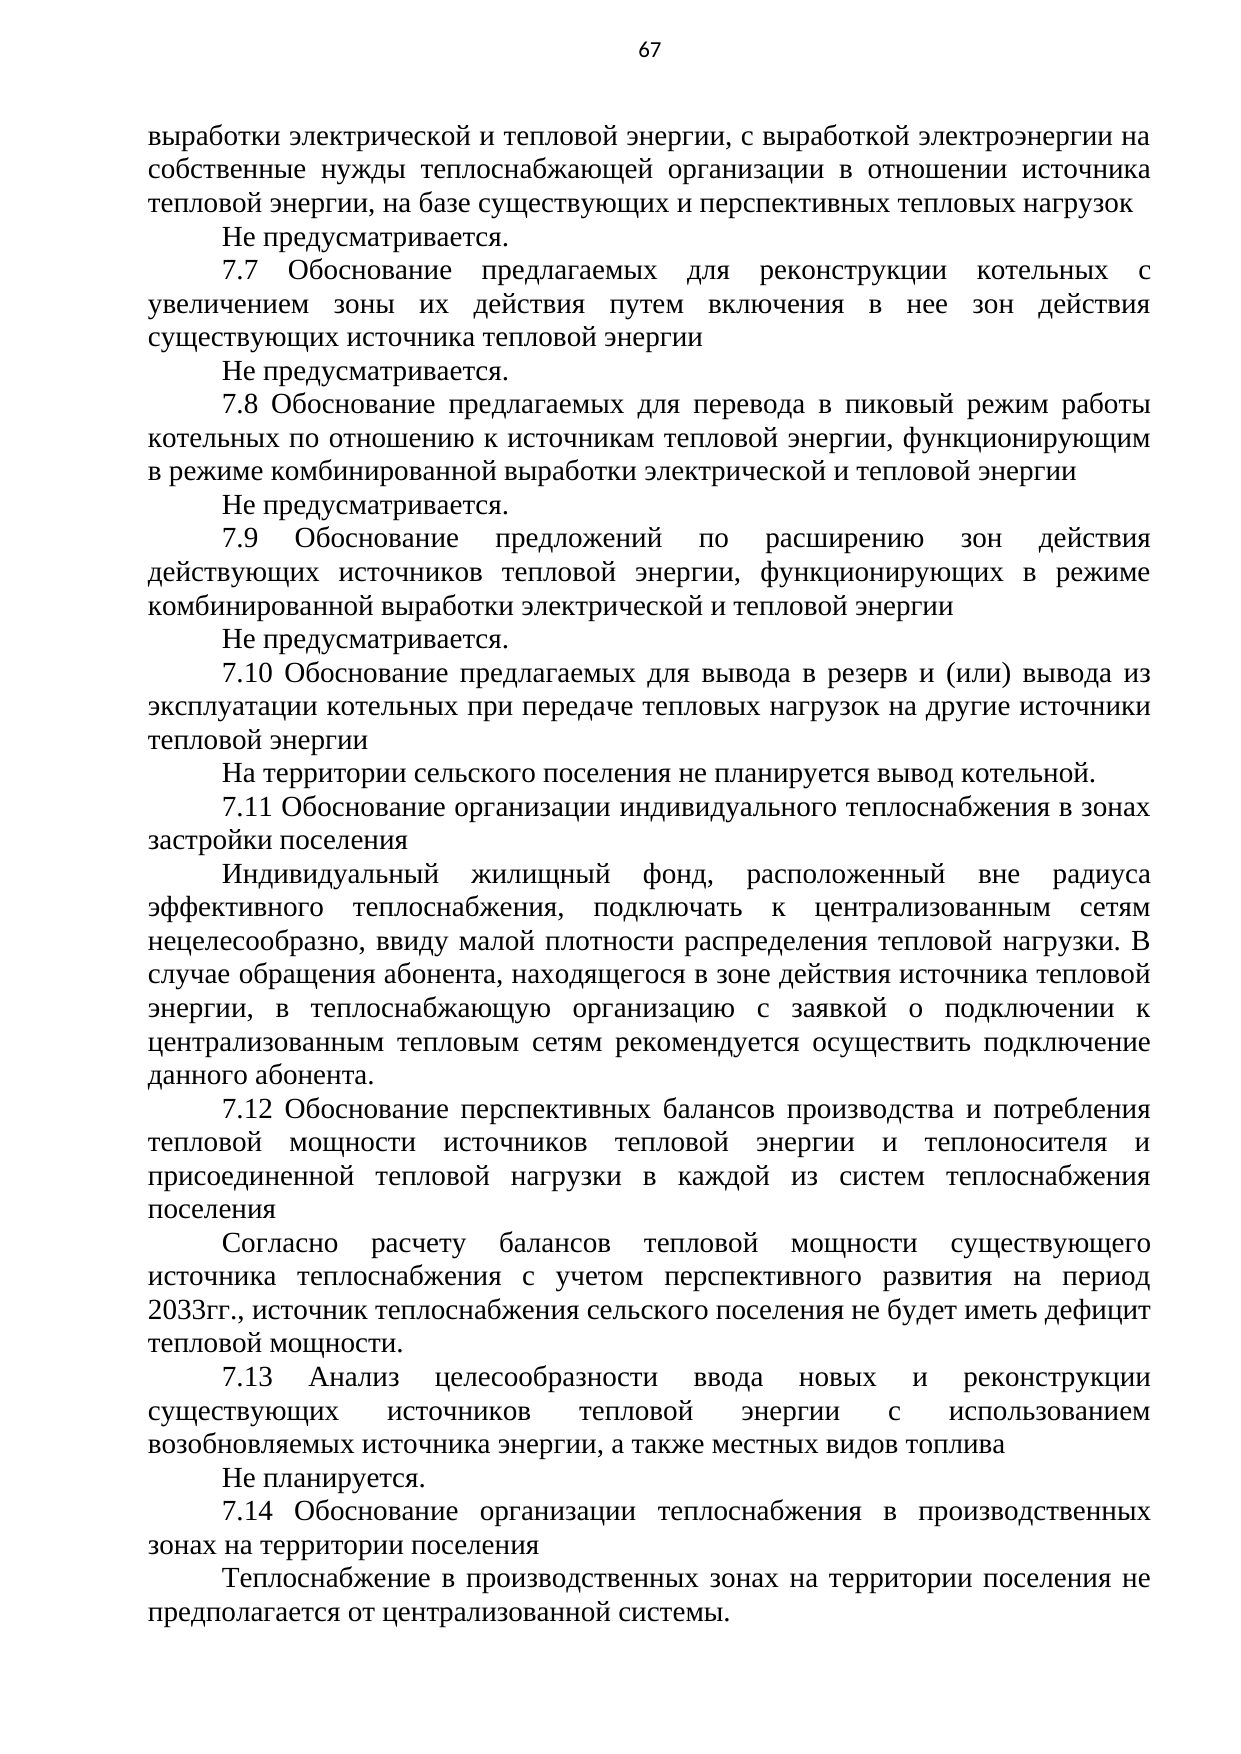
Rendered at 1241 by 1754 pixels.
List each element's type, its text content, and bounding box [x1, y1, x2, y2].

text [148, 118, 1152, 219]
text Не предусматривается. [148, 487, 1152, 521]
text 7.7 Обоснование предлагаемых для реконструкции котельных с увеличением зоны их действия путем включения в нее зон действия существующих источника тепловой энергии [148, 252, 1152, 353]
text На территории сельского поселения не планируется вывод котельной. [148, 755, 1152, 789]
text Не предусматривается. [148, 353, 1152, 386]
text Не планируется. [148, 1460, 1152, 1493]
text Индивидуальный жилищный фонд, расположенный вне радиуса эффективного теплоснабжения, подключать к централизованным сетям нецелесообразно, ввиду малой плотности распределения тепловой нагрузки. В случае обращения абонента, находящегося в зоне действия источника тепловой энергии, в теплоснабжающую организацию с заявкой о подключении к централизованным тепловым сетям рекомендуется осуществить подключение данного абонента. [148, 856, 1152, 1091]
text Согласно расчету балансов тепловой мощности существующего источника теплоснабжения с учетом перспективного развития на период 2033гг., источник теплоснабжения сельского поселения не будет иметь дефицит тепловой мощности. [148, 1225, 1152, 1359]
text 7.8 Обоснование предлагаемых для перевода в пиковый режим работы котельных по отношению к источникам тепловой энергии, функционирующим в режиме комбинированной выработки электрической и тепловой энергии [148, 386, 1152, 487]
text 7.9 Обоснование предложений по расширению зон действия действующих источников тепловой энергии, функционирующих в режиме комбинированной выработки электрической и тепловой энергии [148, 521, 1152, 621]
text Не предусматривается. [148, 621, 1152, 655]
text Не предусматривается. [148, 219, 1152, 252]
text Теплоснабжение в производственных зонах на территории поселения не предполагается от централизованной системы. [148, 1560, 1152, 1627]
text 7.12 Обоснование перспективных балансов производства и потребления тепловой мощности источников тепловой энергии и теплоносителя и присоединенной тепловой нагрузки в каждой из систем теплоснабжения поселения [148, 1091, 1152, 1225]
text 7.13 Анализ целесообразности ввода новых и реконструкции существующих источников тепловой энергии с использованием возобновляемых источника энергии, а также местных видов топлива [148, 1359, 1152, 1460]
text 7.11 Обоснование организации индивидуального теплоснабжения в зонах застройки поселения [148, 789, 1152, 856]
text 7.10 Обоснование предлагаемых для вывода в резерв и (или) вывода из эксплуатации котельных при передаче тепловых нагрузок на другие источники тепловой энергии [148, 655, 1152, 755]
text 7.14 Обоснование организации теплоснабжения в производственных зонах на территории поселения [148, 1493, 1152, 1560]
